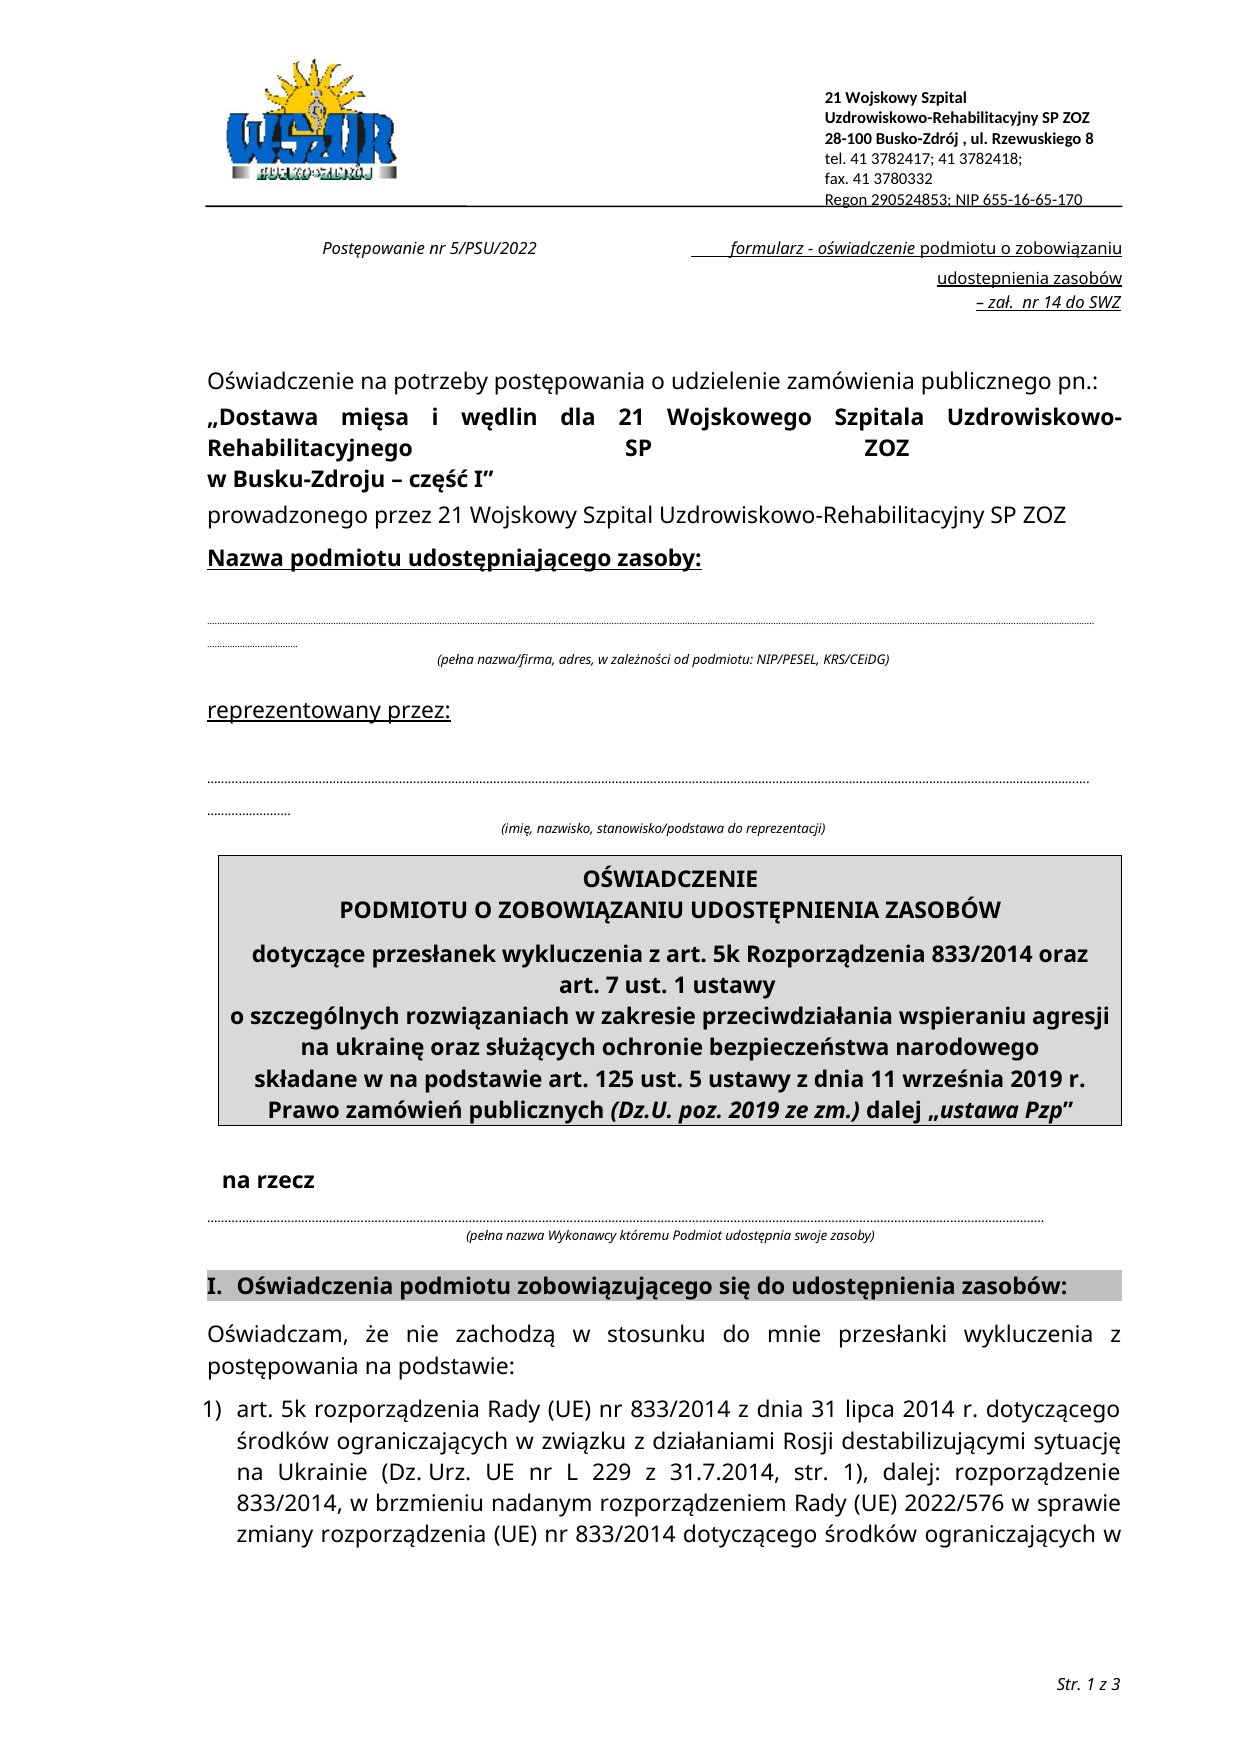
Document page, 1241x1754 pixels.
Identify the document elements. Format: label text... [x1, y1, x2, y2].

list Oświadczenia podmiotu zobowiązującego się do udostępnienia zasobów: [207, 1270, 1122, 1301]
text (imię, nazwisko, stanowisko/podstawa do reprezentacji) [207, 819, 1122, 850]
text Oświadczam, że nie zachodzą w stosunku do mnie przesłanki wykluczenia z postępowania na podstawie: [207, 1318, 1122, 1381]
text na rzecz …………………………………………………………………………………………………………………………………………………………………………………………………………....…….. [207, 1164, 1122, 1226]
text Nazwa podmiotu udostępniającego zasoby: [207, 542, 1122, 574]
text reprezentowany przez: [207, 694, 1122, 725]
text (pełna nazwa/firma, adres, w zależności od podmiotu: NIP/PESEL, KRS/CEiDG) [207, 650, 1122, 682]
table_header OŚWIADCZENIE PODMIOTU O ZOBOWIĄZANIU UDOSTĘPNIENIA ZASOBÓW dotyczące przesłanek wykluczenia z art. 5k Rozporządzenia 833/2014 oraz art. 7 ust. 1 ustawy o szczególnych rozwiązaniach w zakresie przeciwdziałania wspieraniu agresji na ukrainę oraz służących ochronie bezpieczeństwa narodowego składane w na podstawie art. 125 ust. 5 ustawy z dnia 11 września 2019 r. Prawo zamówień publicznych (Dz.U. poz. 2019 ze zm.) dalej „ustawa Pzp” [219, 856, 1121, 1125]
text (pełna nazwa Wykonawcy któremu Podmiot udostępnia swoje zasoby) [207, 1226, 1122, 1257]
picture [226, 59, 397, 180]
text ……………………………………………………………………………………………………………………………………………………………………………………………………………………………….…………………… [207, 757, 1122, 819]
text ………………………………………………………………………………………………..…………………………………………………………………………………………………………………………………………………………………………………………………………………….……………………………… [207, 605, 1122, 650]
text „Dostawa mięsa i wędlin dla 21 Wojskowego Szpitala Uzdrowiskowo-Rehabilitacyjnego SP ZOZ w Busku-Zdroju – część I” [207, 401, 1122, 494]
text Oświadczenie na potrzeby postępowania o udzielenie zamówienia publicznego pn.: [207, 365, 1122, 397]
text prowadzonego przez 21 Wojskowy Szpital Uzdrowiskowo-Rehabilitacyjny SP ZOZ [207, 499, 1122, 530]
